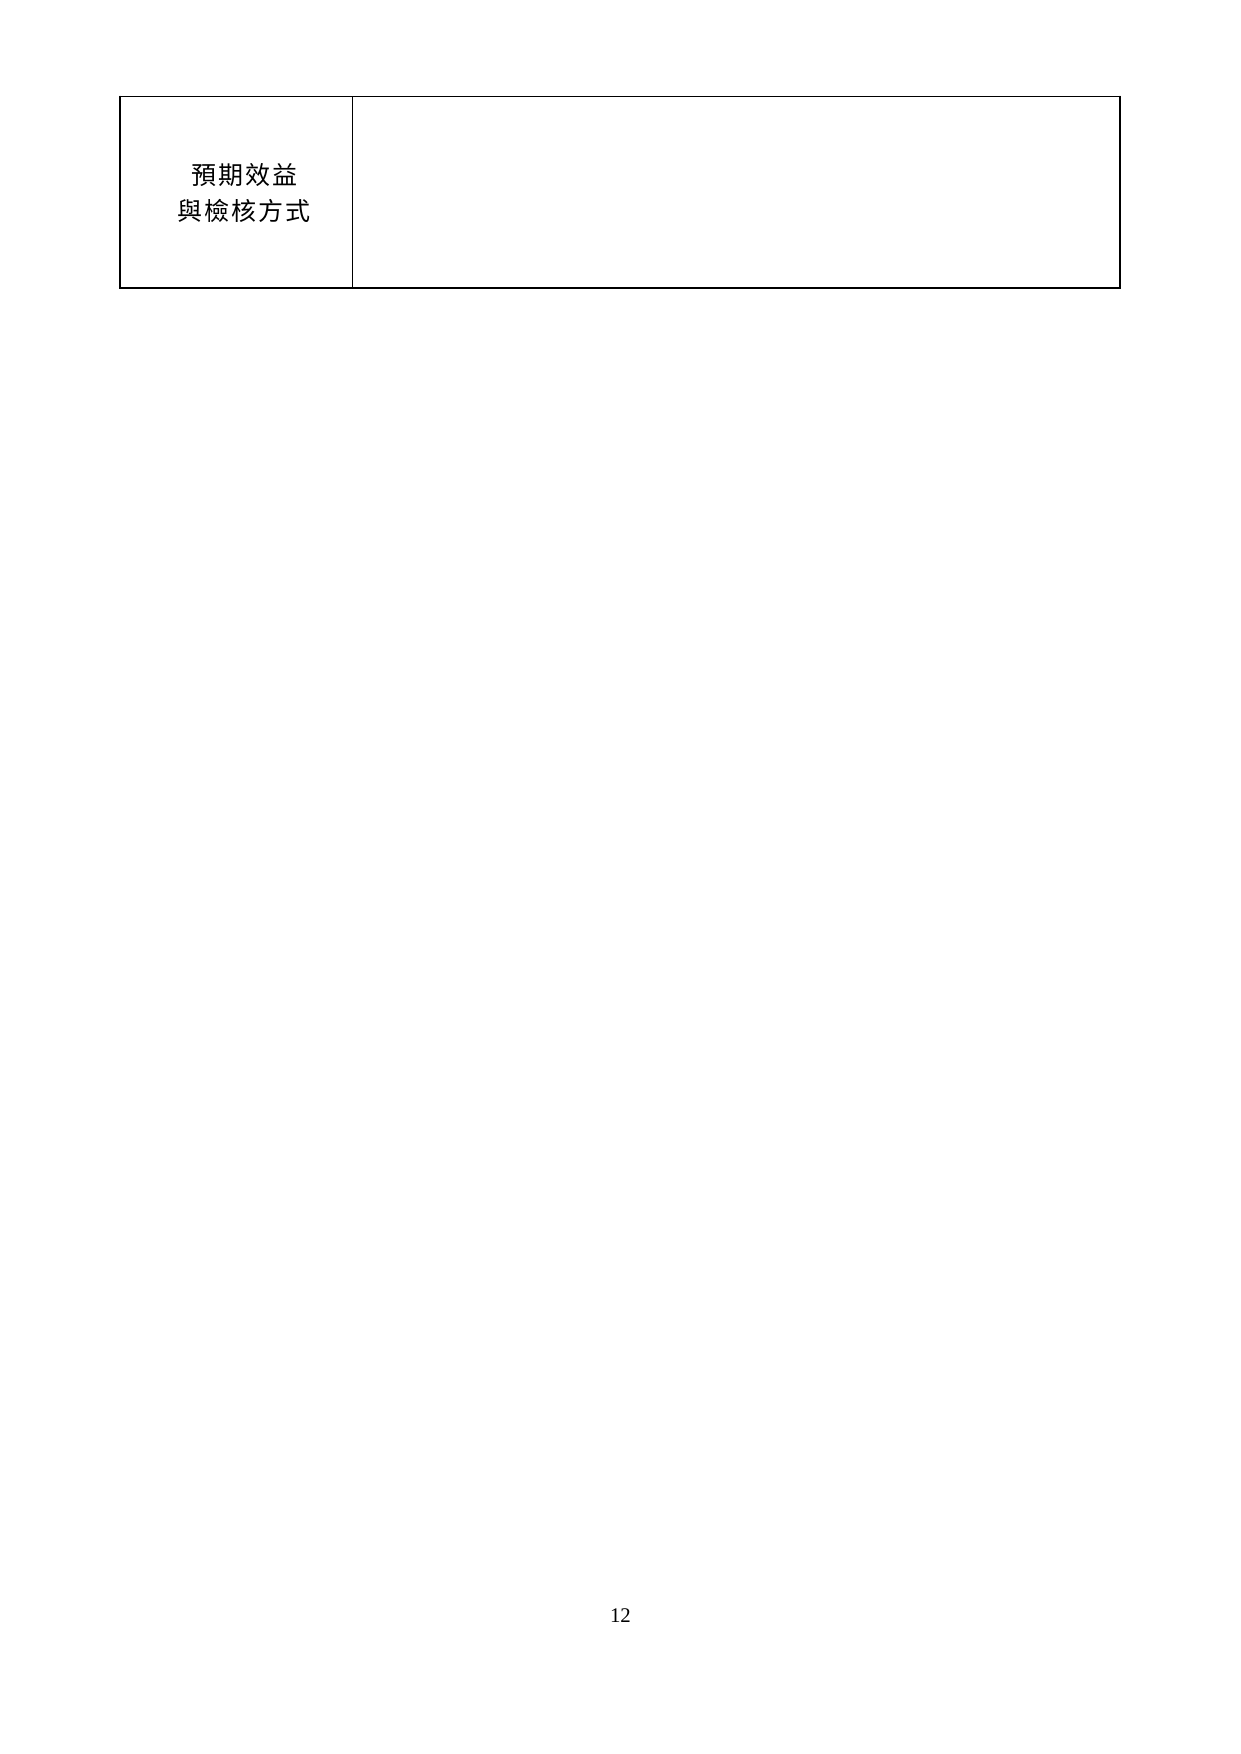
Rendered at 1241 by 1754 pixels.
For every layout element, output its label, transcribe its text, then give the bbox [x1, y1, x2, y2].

table_cell 預期效益 與檢核方式 [121, 97, 352, 287]
table_cell [353, 97, 1119, 287]
